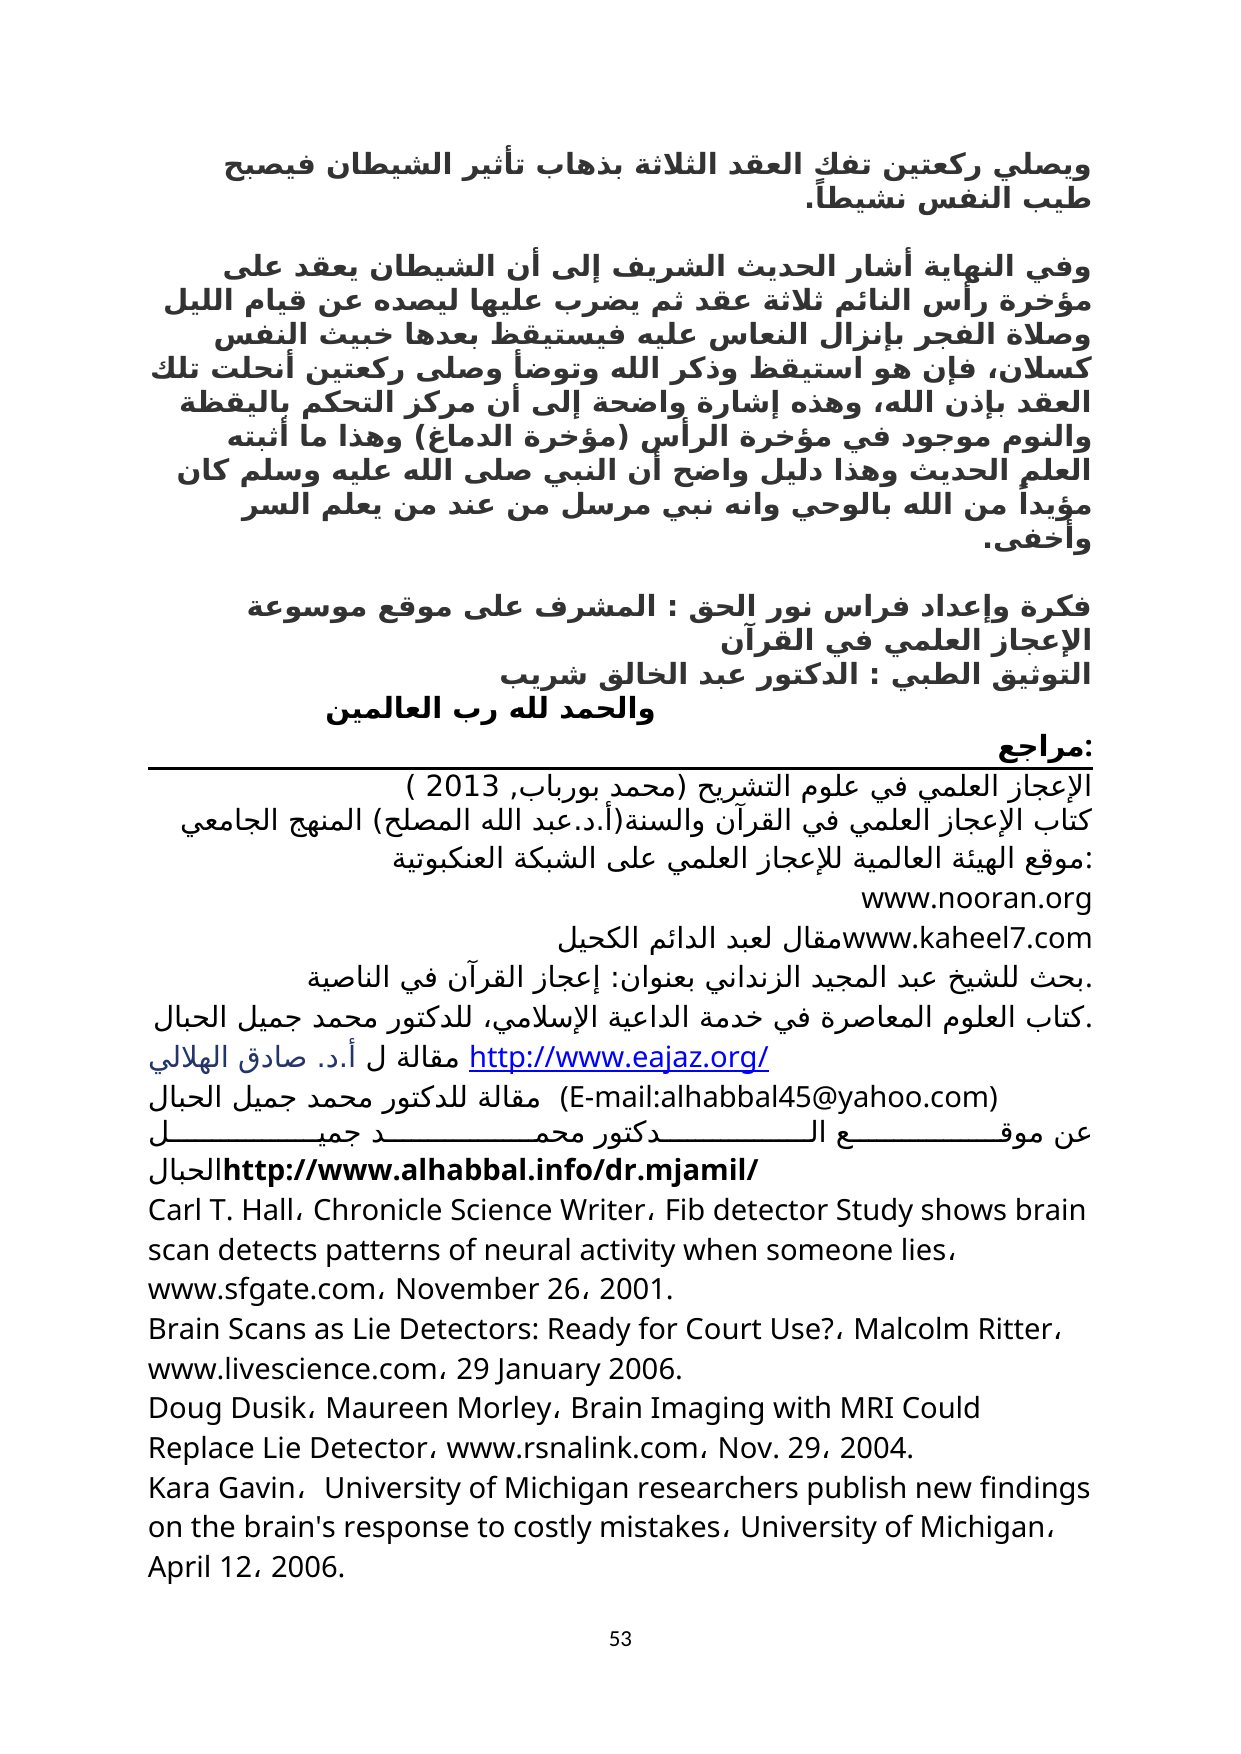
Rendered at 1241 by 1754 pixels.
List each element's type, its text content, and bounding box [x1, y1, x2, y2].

text مراجع: [148, 725, 1093, 767]
text Doug Dusik، Maureen Morley، Brain Imaging with MRI Could Replace Lie Detector، www.rsnalink.com، Nov. 29، 2004. [148, 1388, 1093, 1467]
text Kara Gavin، University of Michigan researchers publish new findings on the brain's response to costly mistakes، University of Michigan، April 12، 2006. [148, 1467, 1093, 1586]
text مقالة للدكتور محمد جميل الحبال (E-mail:alhabbal45@yahoo.com) [148, 1076, 1093, 1116]
text كتاب الإعجاز العلمي في القرآن والسنة(أ.د.عبد الله المصلح) المنهج الجامعي [148, 804, 1093, 838]
text مقالة ل أ.د. صادق الهلالي http://www.eajaz.org/ [148, 1036, 1093, 1076]
text والحمد لله رب العالمين [148, 691, 1093, 725]
text مقال لعبد الدائم الكحيلwww.kaheel7.com [148, 917, 1093, 957]
text الإعجاز العلمي في علوم التشريح (محمد بورباب, 2013 ) [148, 770, 1093, 804]
text Brain Scans as Lie Detectors: Ready for Court Use?، Malcolm Ritter، www.livescience.com، 29 January 2006. [148, 1308, 1093, 1388]
text كتاب العلوم المعاصرة في خدمة الداعية الإسلامي، للدكتور محمد جميل الحبال. [148, 996, 1093, 1036]
text عن موقع الدكتور محمد جميل الحبالhttp://www.alhabbal.info/dr.mjamil/ [148, 1116, 1093, 1189]
text موقع الهيئة العالمية للإعجاز العلمي على الشبكة العنكبوتية: www.nooran.org [148, 838, 1093, 917]
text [148, 148, 1093, 691]
text بحث للشيخ عبد المجيد الزنداني بعنوان: إعجاز القرآن في الناصية. [148, 957, 1093, 996]
text Carl T. Hall، Chronicle Science Writer، Fib detector Study shows brain scan detects patterns of neural activity when someone lies، www.sfgate.com، November 26، 2001. [148, 1189, 1093, 1308]
